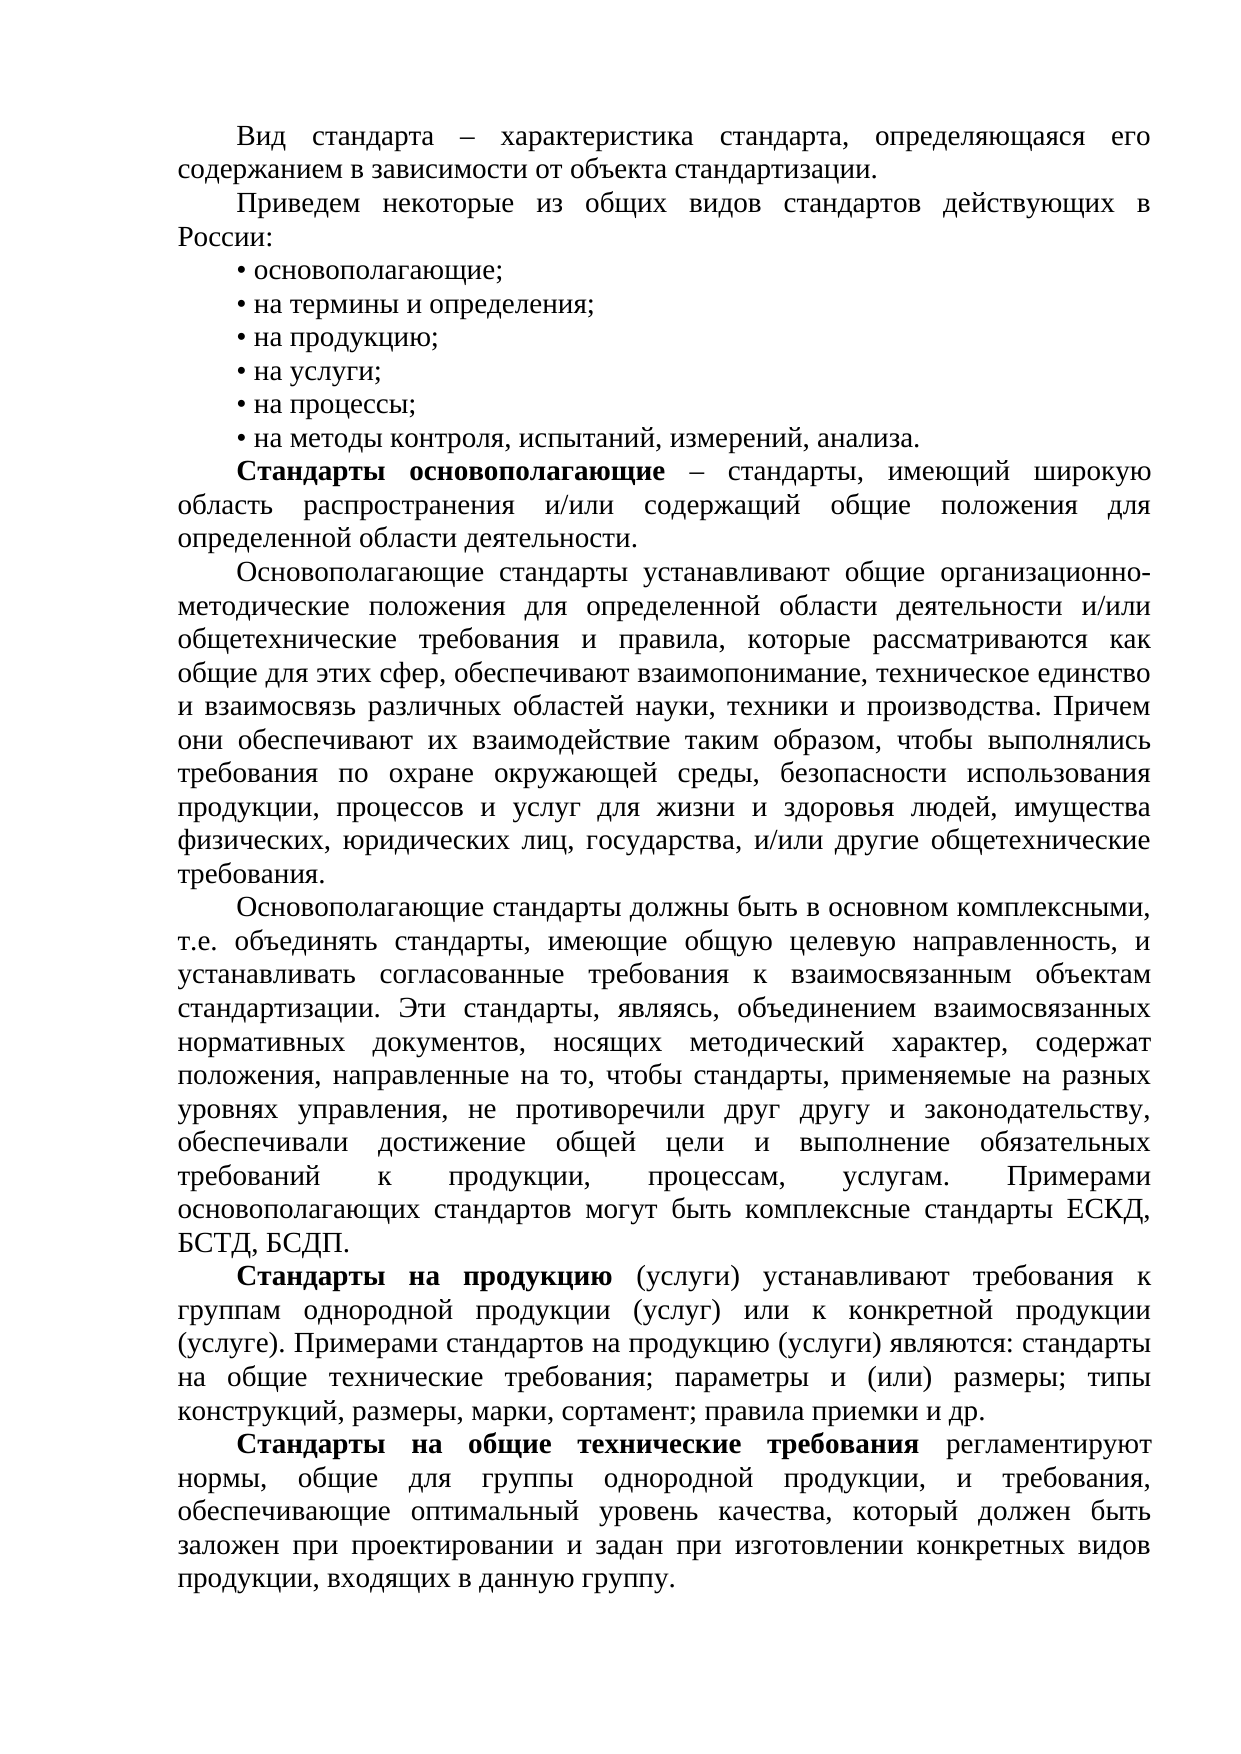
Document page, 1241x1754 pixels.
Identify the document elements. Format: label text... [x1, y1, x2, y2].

text Основополагающие стандарты устанавливают общие организационно-методические положения для определенной области деятельности и/или общетехнические требования и правила, которые рассматриваются как общие для этих сфер, обеспечивают взаимопонимание, техническое единство и взаимосвязь различных областей науки, техники и производства. Причем они обеспечивают их взаимодействие таким образом, чтобы выполнялись требования по охране окружающей среды, безопасности использования продукции, процессов и услуг для жизни и здоровья людей, имущества физических, юридических лиц, государства, и/или другие общетехнические требования. [177, 554, 1152, 889]
text • на услуги; [177, 353, 1152, 386]
text Стандарты основополагающие – стандарты, имеющий широкую область распространения и/или содержащий общие положения для определенной области деятельности. [177, 453, 1152, 554]
text Вид стандарта – характеристика стандарта, определяющаяся его содержанием в зависимости от объекта стандартизации. [177, 118, 1152, 185]
text • на процессы; [177, 386, 1152, 420]
text Стандарты на общие технические требования регламентируют нормы, общие для группы однородной продукции, и требования, обеспечивающие оптимальный уровень качества, который должен быть заложен при проектировании и задан при изготовлении конкретных видов продукции, входящих в данную группу. [177, 1426, 1152, 1594]
text • на продукцию; [177, 319, 1152, 353]
text • на методы контроля, испытаний, измерений, анализа. [177, 420, 1152, 453]
text • основополагающие; [177, 252, 1152, 286]
text • на термины и определения; [177, 286, 1152, 319]
text Основополагающие стандарты должны быть в основном комплексными, т.е. объединять стандарты, имеющие общую целевую направленность, и устанавливать согласованные требования к взаимосвязанным объектам стандартизации. Эти стандарты, являясь, объединением взаимосвязанных нормативных документов, носящих методический характер, содержат положения, направленные на то, чтобы стандарты, применяемые на разных уровнях управления, не противоречили друг другу и законодательству, обеспечивали достижение общей цели и выполнение обязательных требований к продукции, процессам, услугам. Примерами основополагающих стандартов могут быть комплексные стандарты ЕСКД, БСТД, БСДП. [177, 889, 1152, 1258]
text Стандарты на продукцию (услуги) устанавливают требования к группам однородной продукции (услуг) или к конкретной продукции (услуге). Примерами стандартов на продукцию (услуги) являются: стандарты на общие технические требования; параметры и (или) размеры; типы конструкций, размеры, марки, сортамент; правила приемки и др. [177, 1258, 1152, 1426]
text Приведем некоторые из общих видов стандартов действующих в России: [177, 185, 1152, 252]
